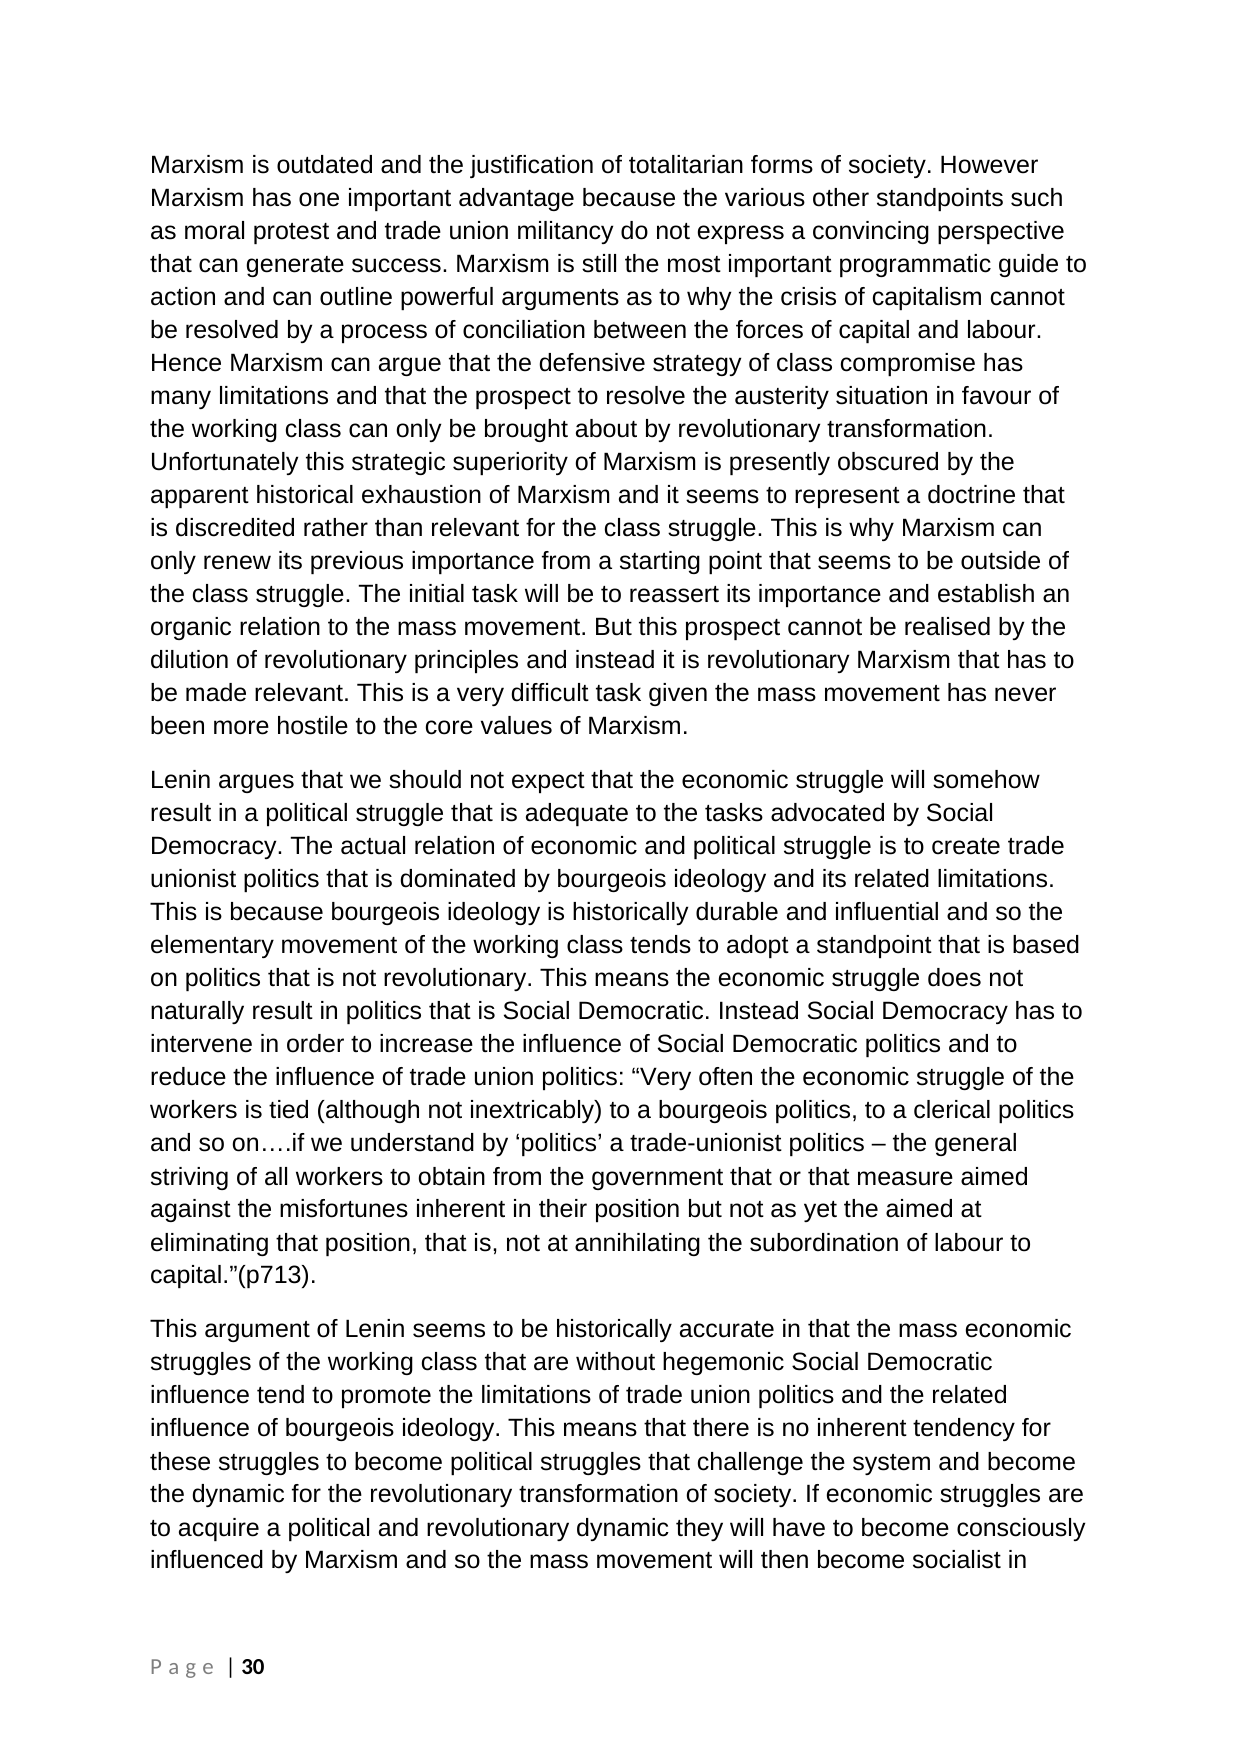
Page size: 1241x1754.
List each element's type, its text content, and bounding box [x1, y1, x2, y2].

text Lenin argues that we should not expect that the economic struggle will somehow result in a political struggle that is adequate to the tasks advocated by Social Democracy. The actual relation of economic and political struggle is to create trade unionist politics that is dominated by bourgeois ideology and its related limitations. This is because bourgeois ideology is historically durable and influential and so the elementary movement of the working class tends to adopt a standpoint that is based on politics that is not revolutionary. This means the economic struggle does not naturally result in politics that is Social Democratic. Instead Social Democracy has to intervene in order to increase the influence of Social Democratic politics and to reduce the influence of trade union politics: “Very often the economic struggle of the workers is tied (although not inextricably) to a bourgeois politics, to a clerical politics and so on….if we understand by ‘politics’ a trade-unionist politics – the general striving of all workers to obtain from the government that or that measure aimed against the misfortunes inherent in their position but not as yet the aimed at eliminating that position, that is, not at annihilating the subordination of labour to capital.”(p713). [150, 765, 1090, 1289]
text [150, 150, 1090, 740]
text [150, 1314, 1090, 1574]
